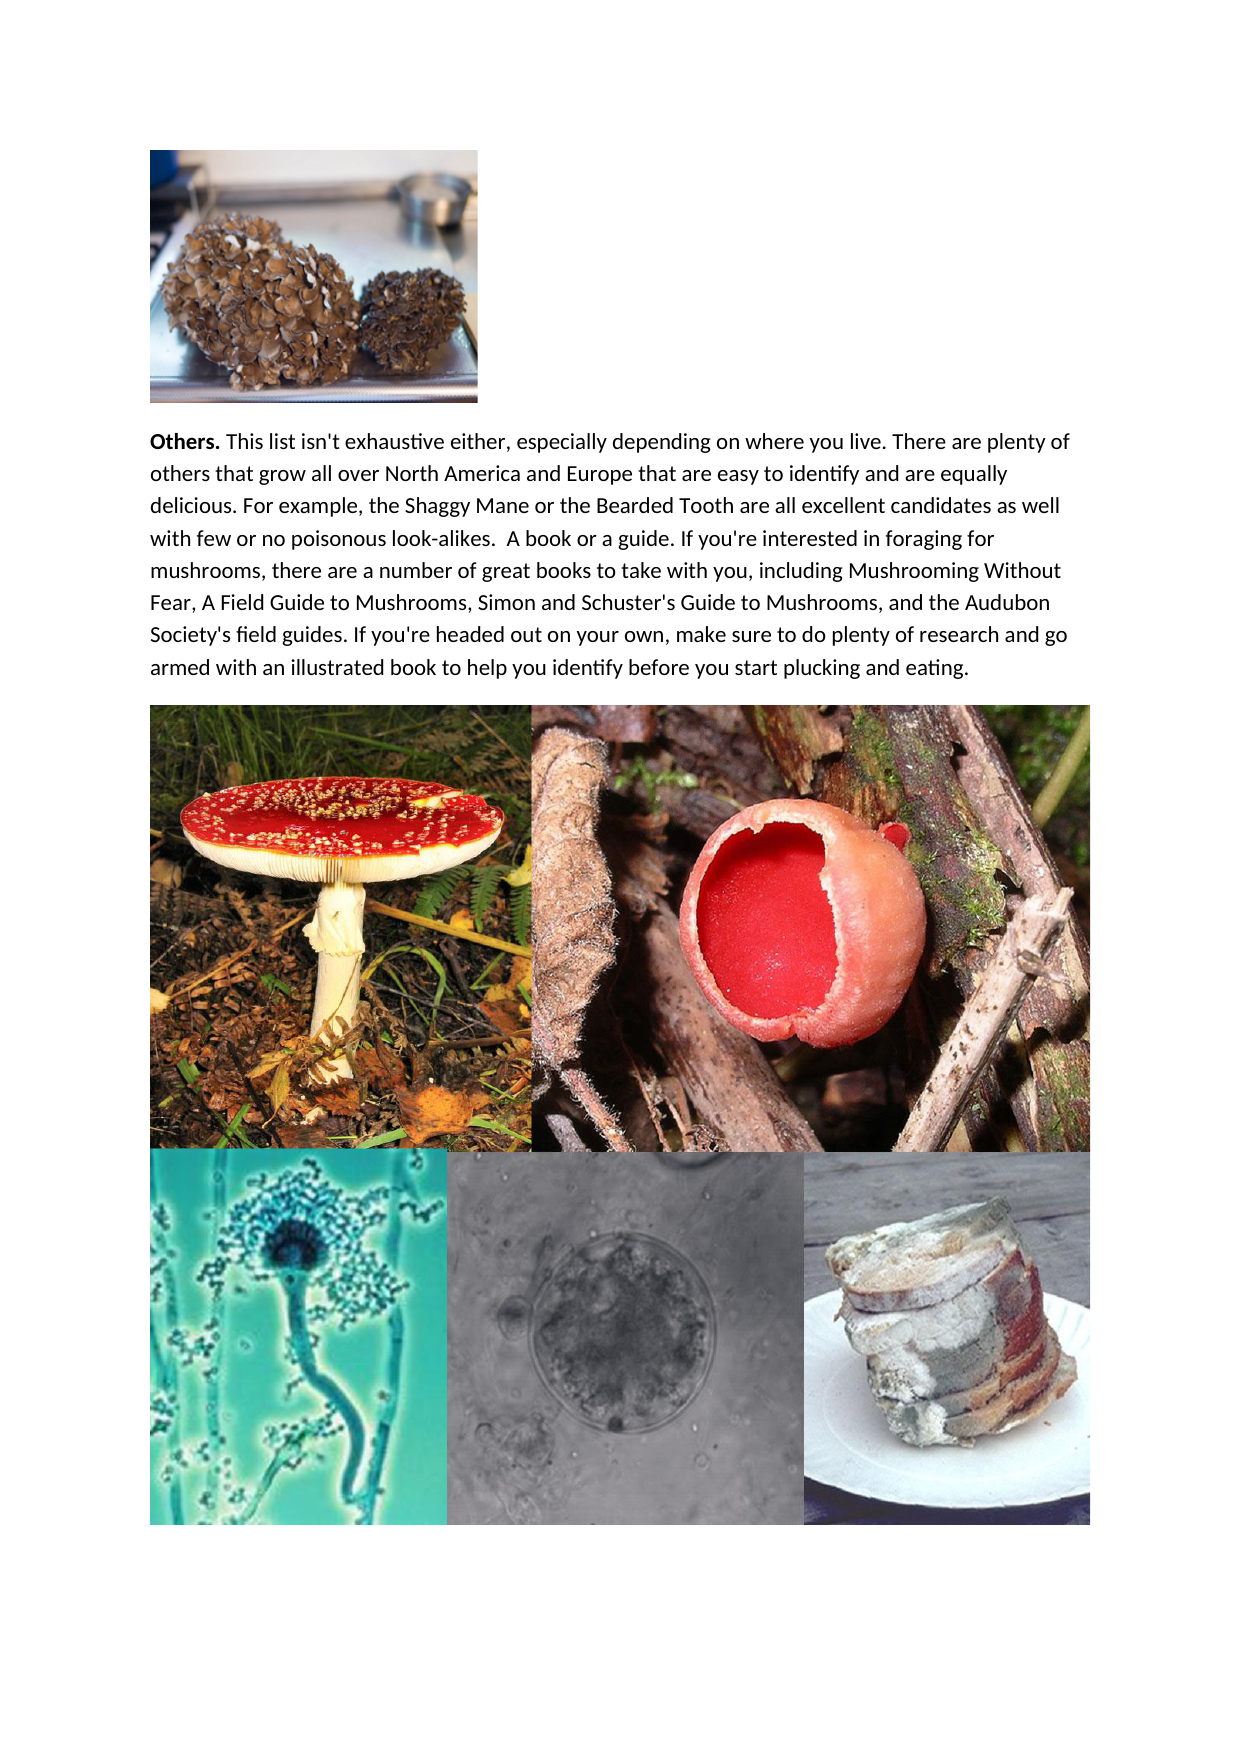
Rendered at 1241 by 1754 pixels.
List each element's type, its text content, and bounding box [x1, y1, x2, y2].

picture [150, 705, 1091, 1525]
text Others. This list isn't exhaustive either, especially depending on where you live. There are plenty of others that grow all over North America and Europe that are easy to identify and are equally delicious. For example, the Shaggy Mane or the Bearded Tooth are all excellent candidates as well with few or no poisonous look-alikes. A book or a guide. If you're interested in foraging for mushrooms, there are a number of great books to take with you, including Mushrooming Without Fear, A Field Guide to Mushrooms, Simon and Schuster's Guide to Mushrooms, and the Audubon Society's field guides. If you're headed out on your own, make sure to do plenty of research and go armed with an illustrated book to help you identify before you start plucking and eating. [150, 427, 1090, 681]
picture [150, 150, 478, 403]
